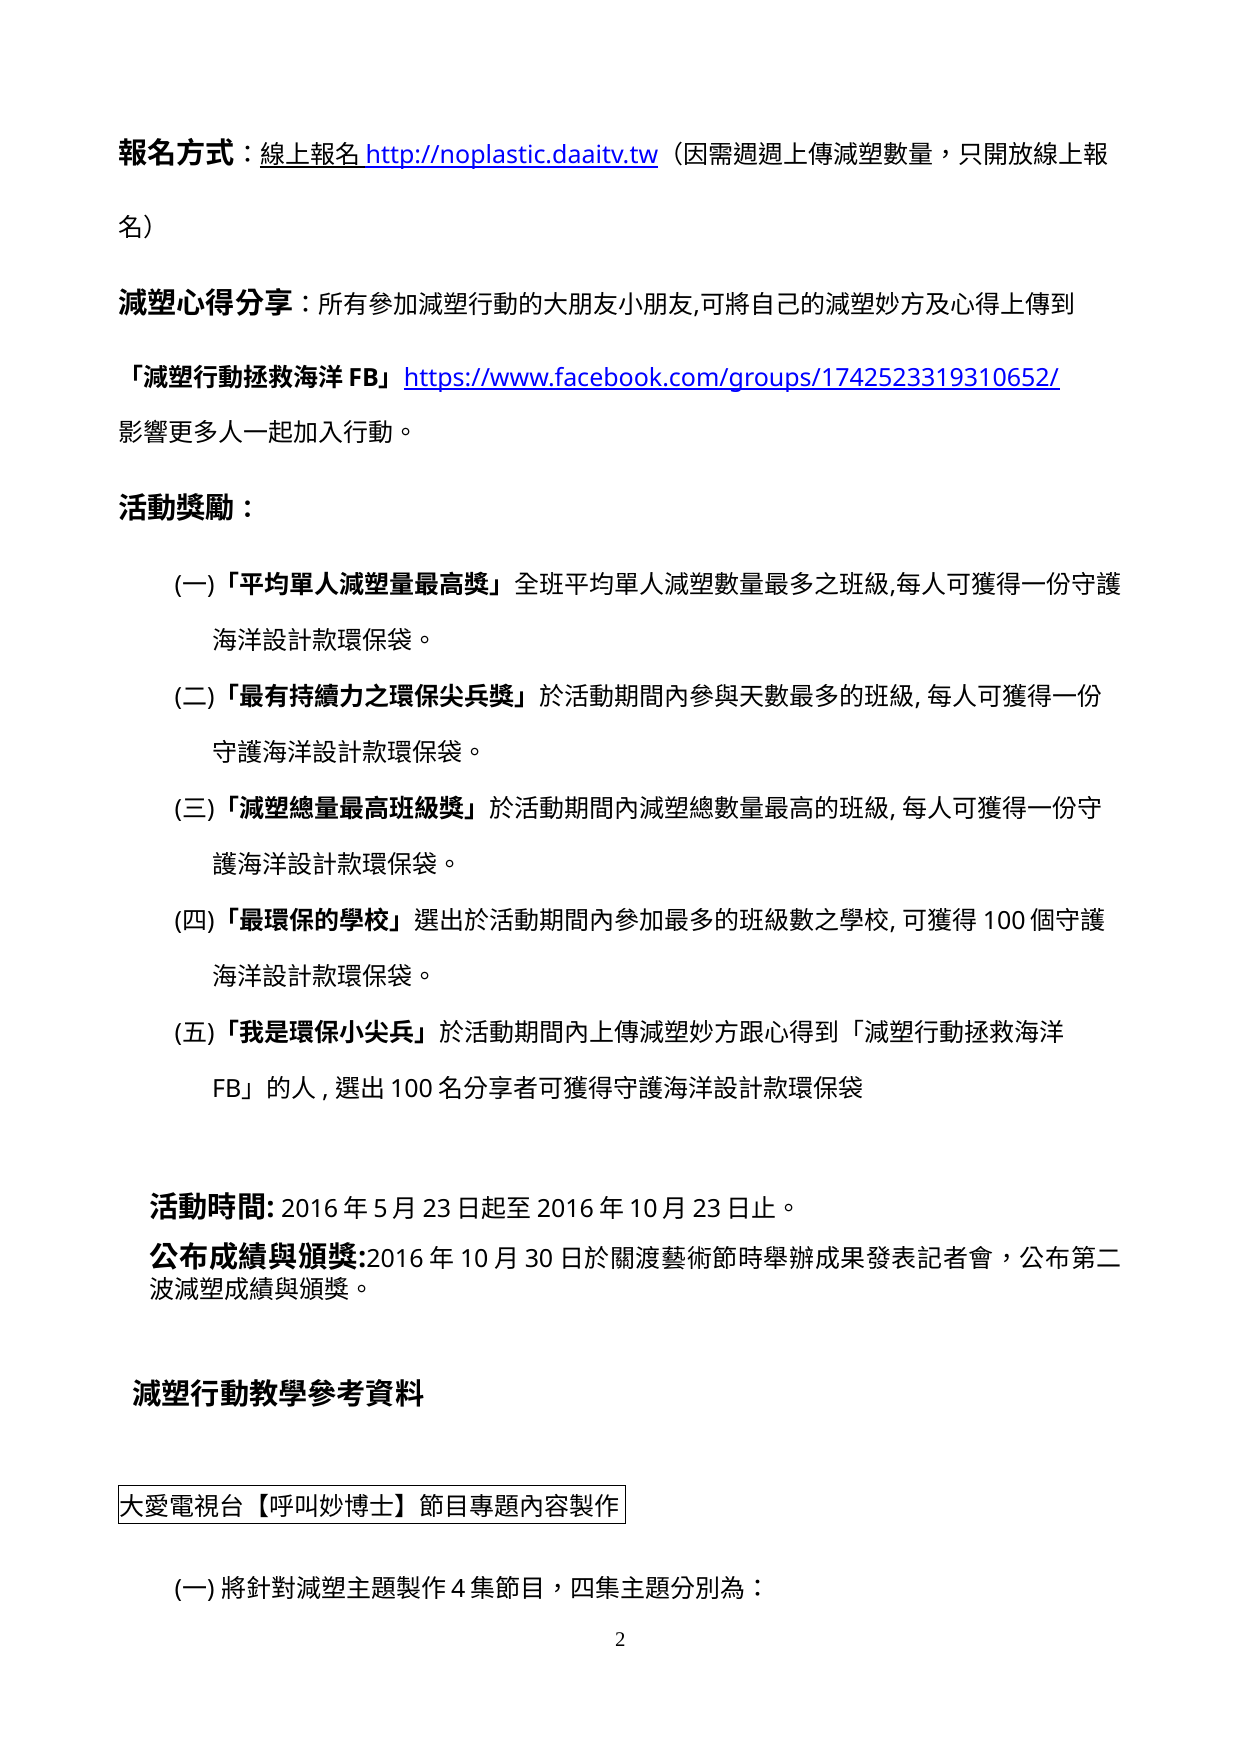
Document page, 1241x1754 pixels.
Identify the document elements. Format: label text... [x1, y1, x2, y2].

text 活動獎勵： [118, 468, 1122, 543]
text (三)「減塑總量最高班級獎」於活動期間內減塑總數量最高的班級, 每人可獲得一份守護海洋設計款環保袋。 [174, 788, 1122, 881]
text 公布成績與頒獎:於關渡藝術節時舉辦成果發表記者會，公布第二波減塑成績與頒獎。 [149, 1242, 1122, 1304]
text (四)「最環保的學校」選出於活動期間內參加最多的班級數之學校, 可獲得100個守護海洋設計款環保袋。 [174, 899, 1122, 993]
text 影響更多人一起加入行動。 [118, 412, 1122, 450]
text 報名方式：線上報名 http://noplastic.daaitv.tw（因需週週上傳減塑數量，只開放線上報名） [118, 113, 1122, 245]
text 減塑心得分享：所有參加減塑行動的大朋友小朋友,可將自己的減塑妙方及心得上傳到「減塑行動拯救海洋FB」https://www.facebook.com/groups/1742523319310652/ [118, 263, 1122, 394]
text (一) 將針對減塑主題製作4集節目，四集主題分別為： [174, 1568, 1122, 1606]
text (二)「最有持續力之環保尖兵獎」於活動期間內參與天數最多的班級, 每人可獲得一份守護海洋設計款環保袋。 [174, 676, 1122, 769]
text 減塑行動教學參考資料 [118, 1354, 1122, 1429]
text 大愛電視台【呼叫妙博士】節目專題內容製作 [118, 1467, 1122, 1542]
text (五)「我是環保小尖兵」於活動期間內上傳減塑妙方跟心得到「減塑行動拯救海洋FB」的人 , 選出100名分享者可獲得守護海洋設計款環保袋 [174, 1011, 1122, 1105]
text (一)「平均單人減塑量最高獎」全班平均單人減塑數量最多之班級,每人可獲得一份守護海洋設計款環保袋。 [174, 564, 1122, 658]
text 活動時間: 起至 止。 [149, 1192, 1122, 1223]
